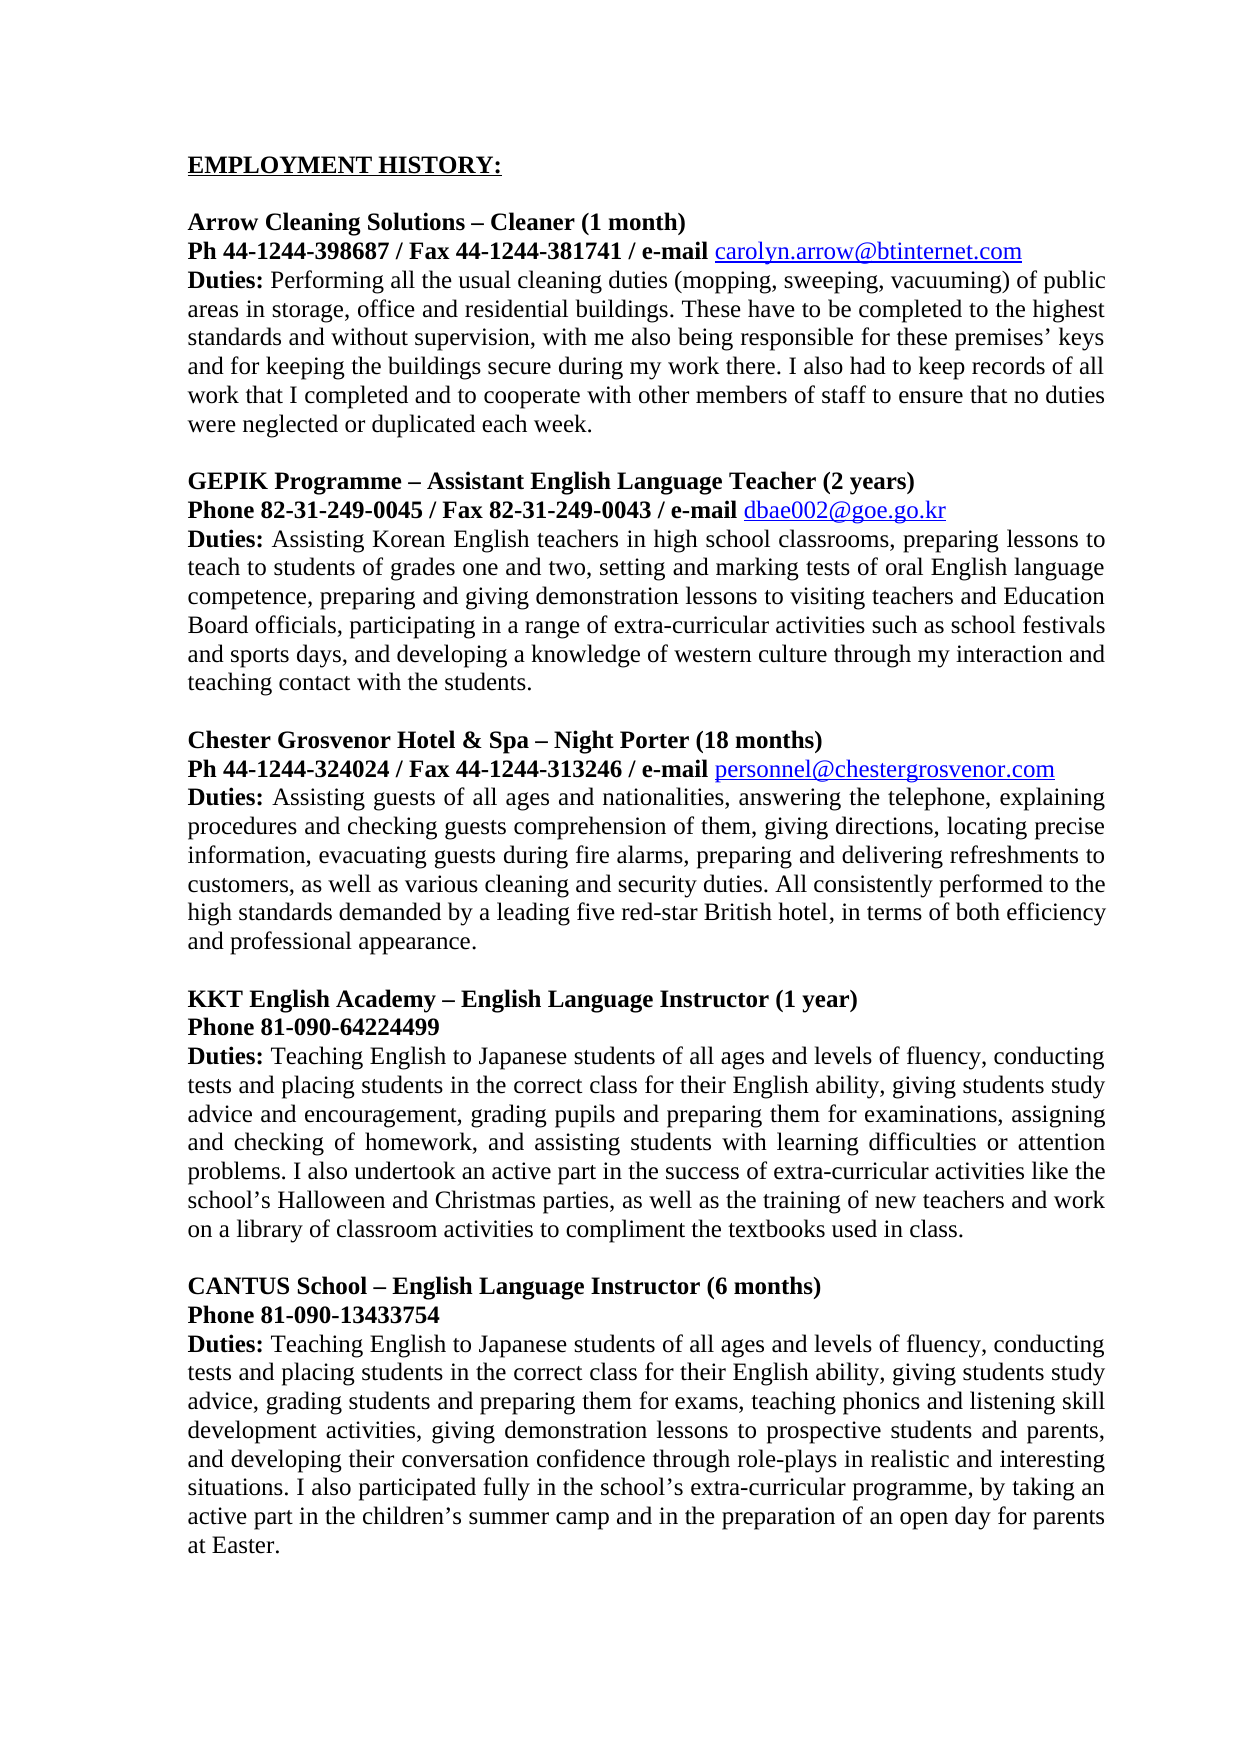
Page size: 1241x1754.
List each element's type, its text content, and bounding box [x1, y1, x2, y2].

text EMPLOYMENT HISTORY: [187, 150, 1106, 179]
text KKT English Academy – English Language Instructor (1 year) [187, 984, 1106, 1012]
text Chester Grosvenor Hotel & Spa – Night Porter (18 months) [187, 725, 1106, 754]
text Duties: Assisting guests of all ages and nationalities, answering the telephone, explaining procedures and checking guests comprehension of them, giving directions, locating precise information, evacuating guests during fire alarms, preparing and delivering refreshments to customers, as well as various cleaning and security duties. All consistently performed to the high standards demanded by a leading five red-star British hotel, in terms of both efficiency and professional appearance. [187, 782, 1106, 955]
text Duties: Performing all the usual cleaning duties (mopping, sweeping, vacuuming) of public areas in storage, office and residential buildings. These have to be completed to the highest standards and without supervision, with me also being responsible for these premises’ keys and for keeping the buildings secure during my work there. I also had to keep records of all work that I completed and to cooperate with other members of staff to ensure that no duties were neglected or duplicated each week. [187, 265, 1106, 437]
text CANTUS School – English Language Instructor (6 months) [187, 1271, 1106, 1300]
text Phone 81-090-13433754 [187, 1300, 1106, 1329]
text GEPIK Programme – Assistant English Language Teacher (2 years) [187, 466, 1106, 495]
text Ph 44-1244-324024 / Fax 44-1244-313246 / e-mail personnel@chestergrosvenor.com [187, 754, 1106, 782]
text Phone 82-31-249-0045 / Fax 82-31-249-0043 / e-mail dbae002@goe.go.kr [187, 495, 1106, 524]
text Arrow Cleaning Solutions – Cleaner (1 month) [187, 207, 1106, 236]
text Duties: Assisting Korean English teachers in high school classrooms, preparing lessons to teach to students of grades one and two, setting and marking tests of oral English language competence, preparing and giving demonstration lessons to visiting teachers and Education Board officials, participating in a range of extra-curricular activities such as school festivals and sports days, and developing a knowledge of western culture through my interaction and teaching contact with the students. [187, 524, 1106, 696]
text Duties: Teaching English to Japanese students of all ages and levels of fluency, conducting tests and placing students in the correct class for their English ability, giving students study advice, grading students and preparing them for exams, teaching phonics and listening skill development activities, giving demonstration lessons to prospective students and parents, and developing their conversation confidence through role-plays in realistic and interesting situations. I also participated fully in the school’s extra-curricular programme, by taking an active part in the children’s summer camp and in the preparation of an open day for parents at Easter. [187, 1329, 1106, 1559]
text Phone 81-090-64224499 [187, 1012, 1106, 1041]
text Duties: Teaching English to Japanese students of all ages and levels of fluency, conducting tests and placing students in the correct class for their English ability, giving students study advice and encouragement, grading pupils and preparing them for examinations, assigning and checking of homework, and assisting students with learning difficulties or attention problems. I also undertook an active part in the success of extra-curricular activities like the school’s Halloween and Christmas parties, as well as the training of new teachers and work on a library of classroom activities to compliment the textbooks used in class. [187, 1041, 1106, 1242]
text Ph 44-1244-398687 / Fax 44-1244-381741 / e-mail carolyn.arrow@btinternet.com [187, 236, 1106, 265]
